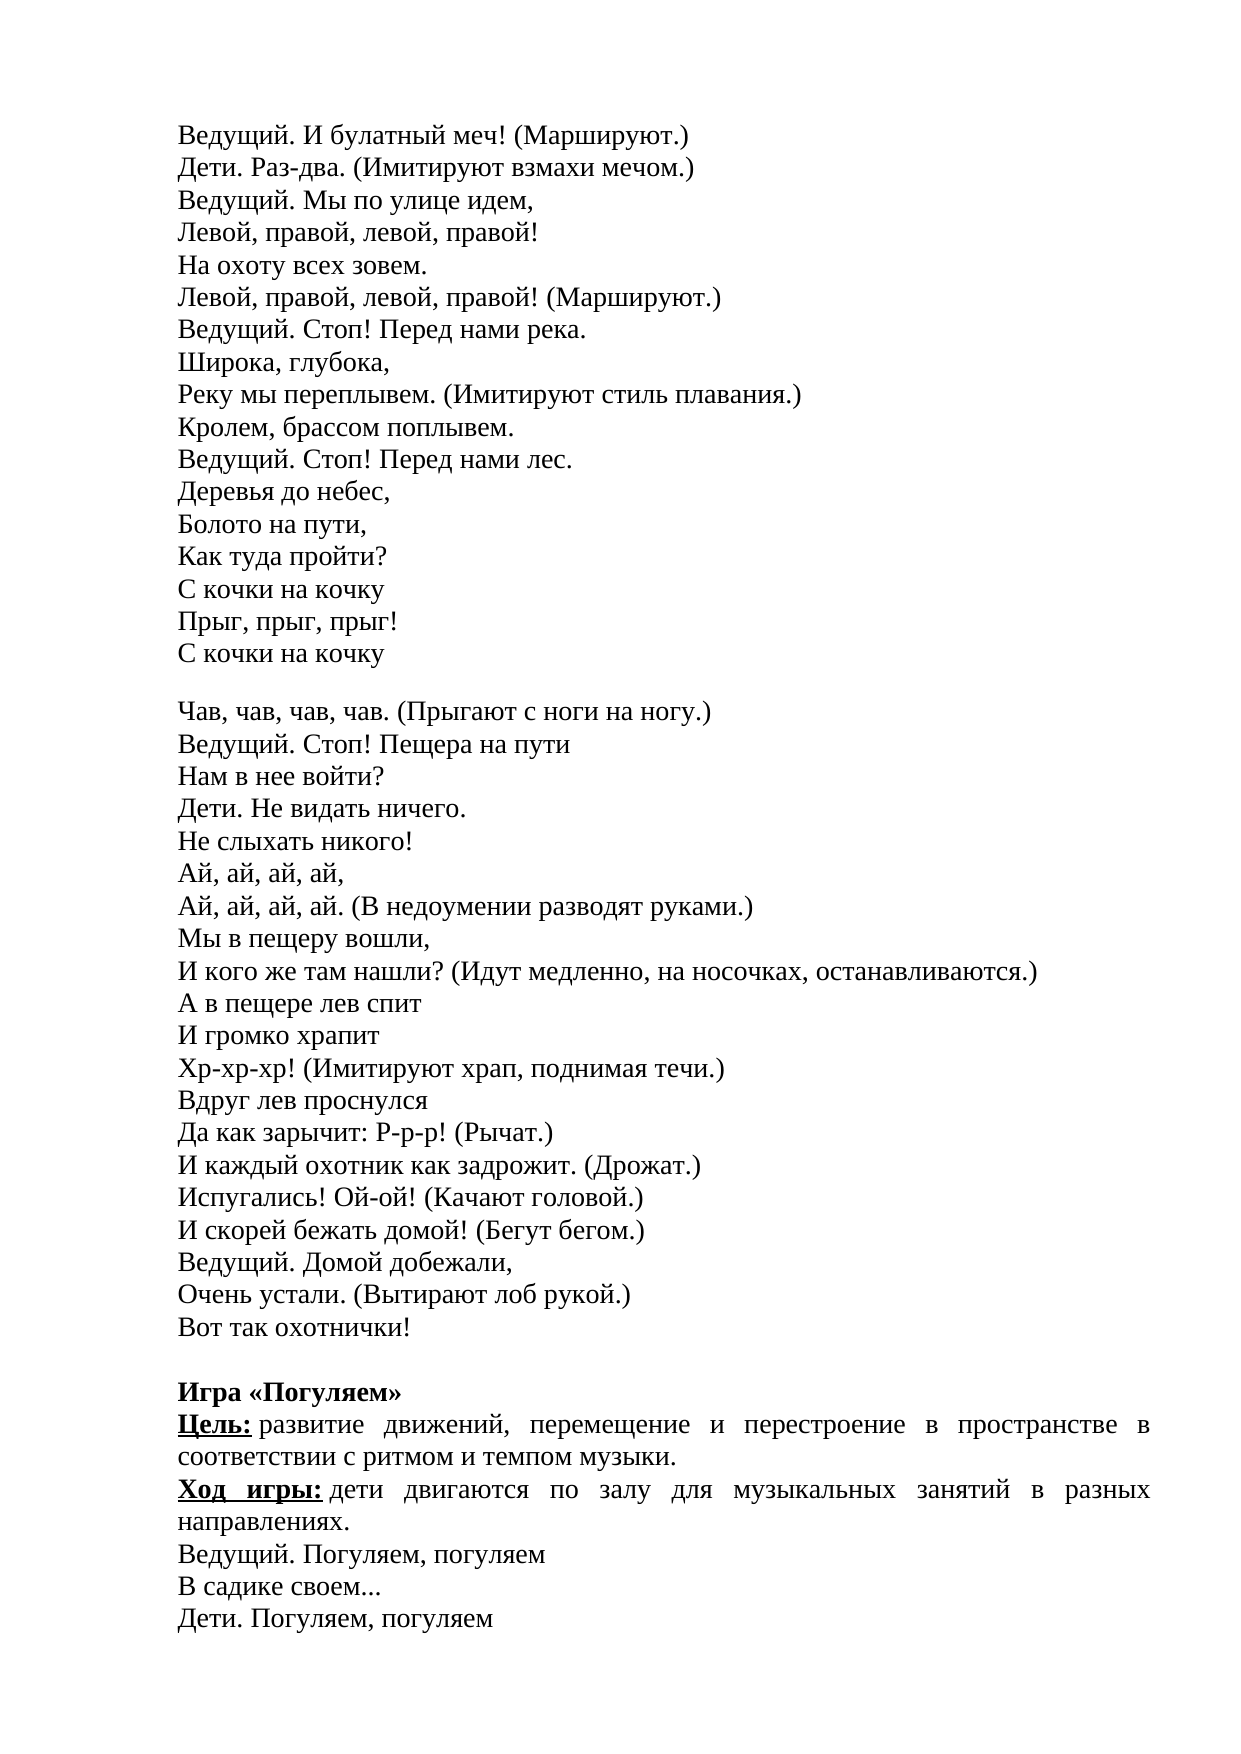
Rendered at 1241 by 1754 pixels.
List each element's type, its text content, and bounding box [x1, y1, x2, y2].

text Ход игры: дети двигаются по залу для музыкальных занятий в разных направлениях. [177, 1472, 1152, 1537]
text Как туда пройти? [177, 539, 1152, 572]
text Прыг, прыг, прыг! [177, 604, 1152, 636]
text И кого же там нашли? (Идут медленно, на носочках, останавливаются.) [177, 953, 1152, 986]
text И скорей бежать домой! (Бегут бегом.) [177, 1213, 1152, 1245]
text Дети. Раз-два. (Имитируют взмахи мечом.) [177, 151, 1152, 183]
text Не слыхать никого! [177, 824, 1152, 856]
text На охоту всех зовем. [177, 248, 1152, 280]
text Мы в пещеру вошли, [177, 921, 1152, 953]
text И громко храпит [177, 1018, 1152, 1051]
text Игра «Погуляем» [177, 1375, 1152, 1407]
text Ай, ай, ай, ай. (В недоумении разводят руками.) [177, 889, 1152, 921]
text А в пещере лев спит [177, 986, 1152, 1018]
text Ай, ай, ай, ай, [177, 856, 1152, 889]
text Ведущий. Стоп! Перед нами река. [177, 312, 1152, 345]
text Левой, правой, левой, правой! [177, 215, 1152, 248]
text Ведущий. Домой добежали, [177, 1245, 1152, 1277]
text Дети. Не видать ничего. [177, 792, 1152, 824]
text Дети. Погуляем, погуляем [177, 1601, 1152, 1634]
text Хр-хр-хр! (Имитируют храп, поднимая течи.) [177, 1051, 1152, 1083]
text Ведущий. Мы по улице идем, [177, 183, 1152, 215]
text Ведущий. Стоп! Перед нами лес. [177, 442, 1152, 474]
text Вдруг лев проснулся [177, 1083, 1152, 1116]
text Очень устали. (Вытирают лоб рукой.) [177, 1277, 1152, 1310]
text В садике своем... [177, 1569, 1152, 1601]
text Испугались! Ой-ой! (Качают головой.) [177, 1180, 1152, 1213]
text Ведущий. Погуляем, погуляем [177, 1537, 1152, 1569]
text Ведущий. И булатный меч! (Маршируют.) [177, 118, 1152, 151]
text Вот так охотнички! [177, 1310, 1152, 1342]
text Да как зарычит: Р-р-р! (Рычат.) [177, 1116, 1152, 1148]
text Ведущий. Стоп! Пещера на пути [177, 727, 1152, 759]
text Левой, правой, левой, правой! (Маршируют.) [177, 280, 1152, 312]
text Реку мы переплывем. (Имитируют стиль плавания.) [177, 377, 1152, 410]
text Чав, чав, чав, чав. (Прыгают с ноги на ногу.) [177, 694, 1152, 727]
text Кролем, брассом поплывем. [177, 410, 1152, 442]
text И каждый охотник как задрожит. (Дрожат.) [177, 1148, 1152, 1180]
text Нам в нее войти? [177, 759, 1152, 792]
text Цель: развитие движений, перемещение и перестроение в пространстве в соответствии с ритмом и темпом музыки. [177, 1407, 1152, 1472]
text С кочки на кочку [177, 636, 1152, 669]
text С кочки на кочку [177, 572, 1152, 604]
text Деревья до небес, [177, 474, 1152, 507]
text Болото на пути, [177, 507, 1152, 539]
text Широка, глубока, [177, 345, 1152, 377]
